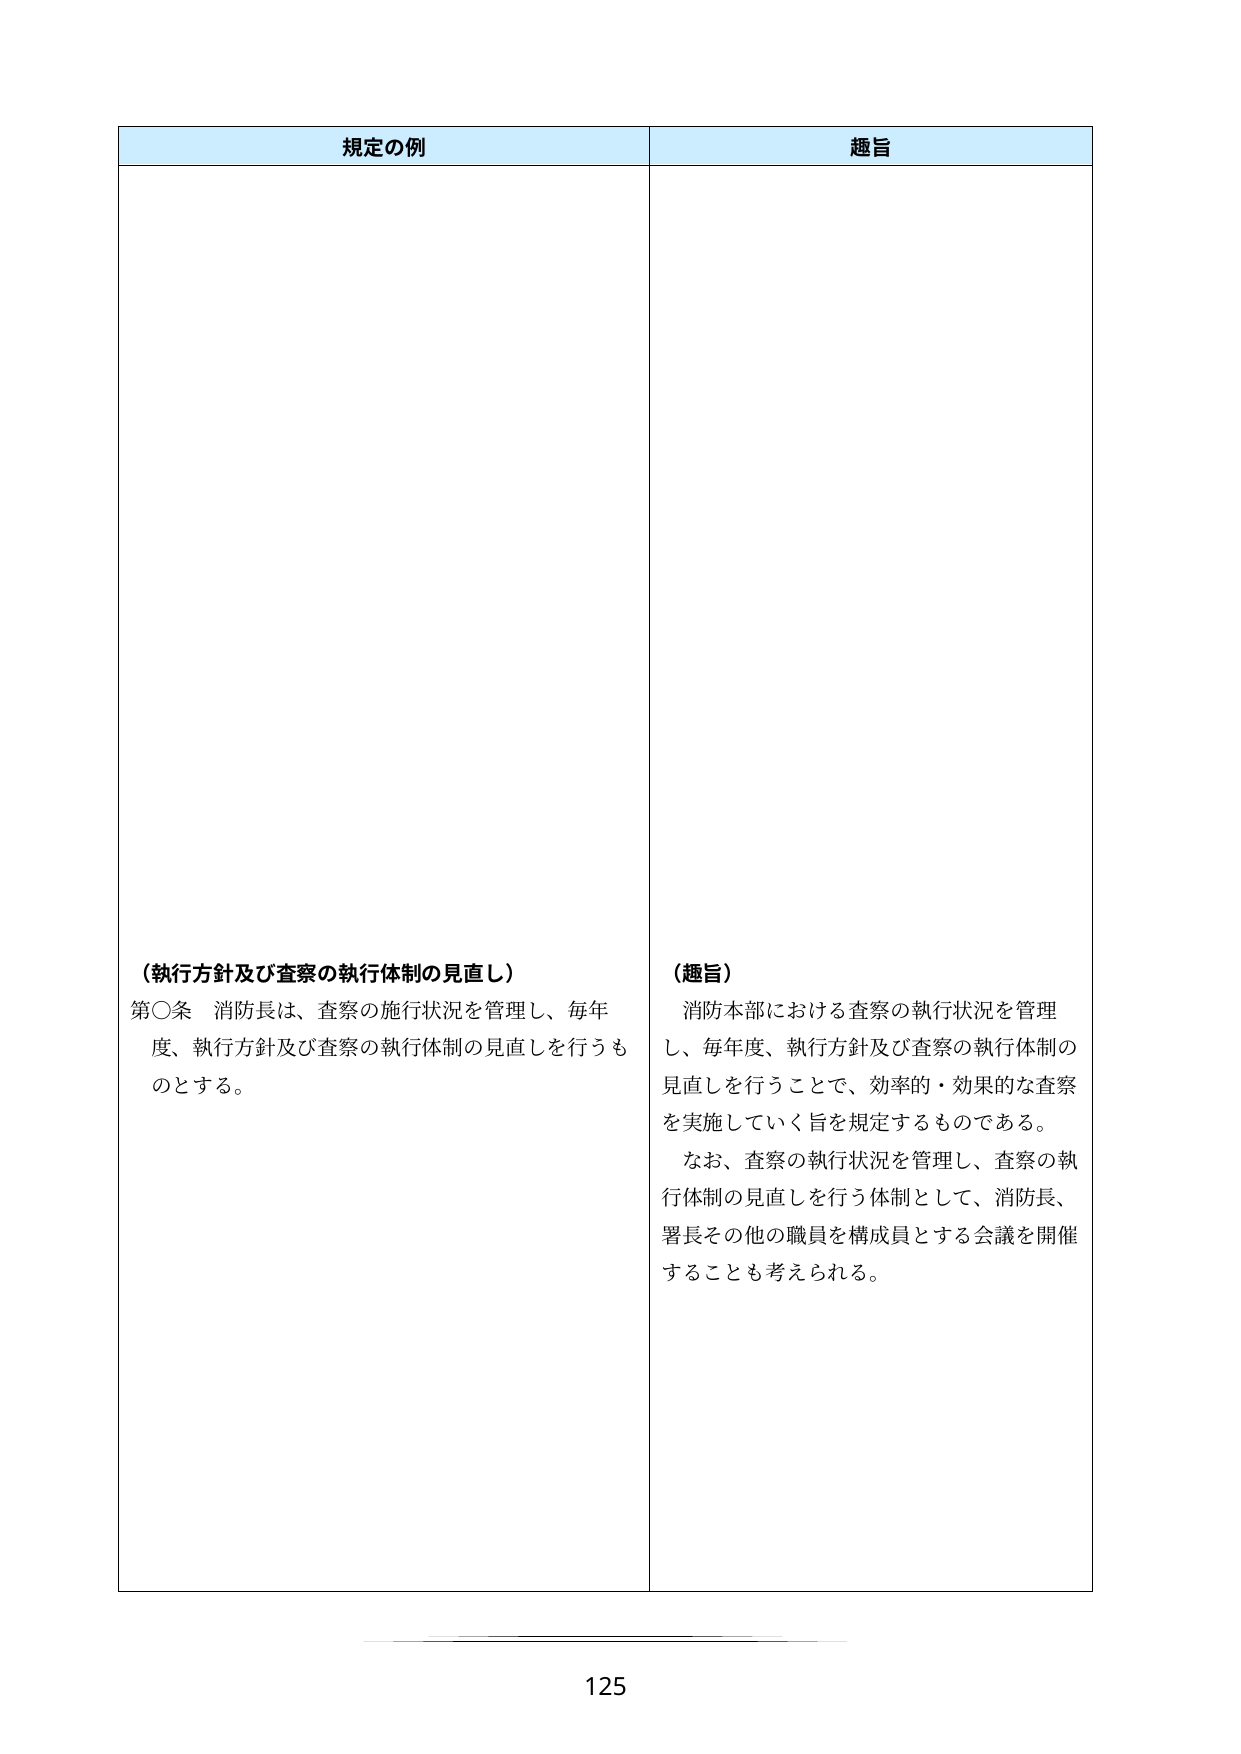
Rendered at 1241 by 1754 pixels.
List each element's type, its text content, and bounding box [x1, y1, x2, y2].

table_cell （執行方針及び査察の執行体制の見直し） 第○条 消防長は、査察の施行状況を管理し、毎年度、執行方針及び査察の執行体制の見直しを行うものとする。 [119, 166, 649, 1591]
table_header 規定の例 [119, 127, 649, 164]
table_cell （趣旨） 消防本部における査察の執行状況を管理し、毎年度、執行方針及び査察の執行体制の見直しを行うことで、効率的・効果的な査察を実施していく旨を規定するものである。 なお、査察の執行状況を管理し、査察の執行体制の見直しを行う体制として、消防長、署長その他の職員を構成員とする会議を開催することも考えられる。 [650, 166, 1092, 1591]
table_header 趣旨 [650, 127, 1092, 164]
